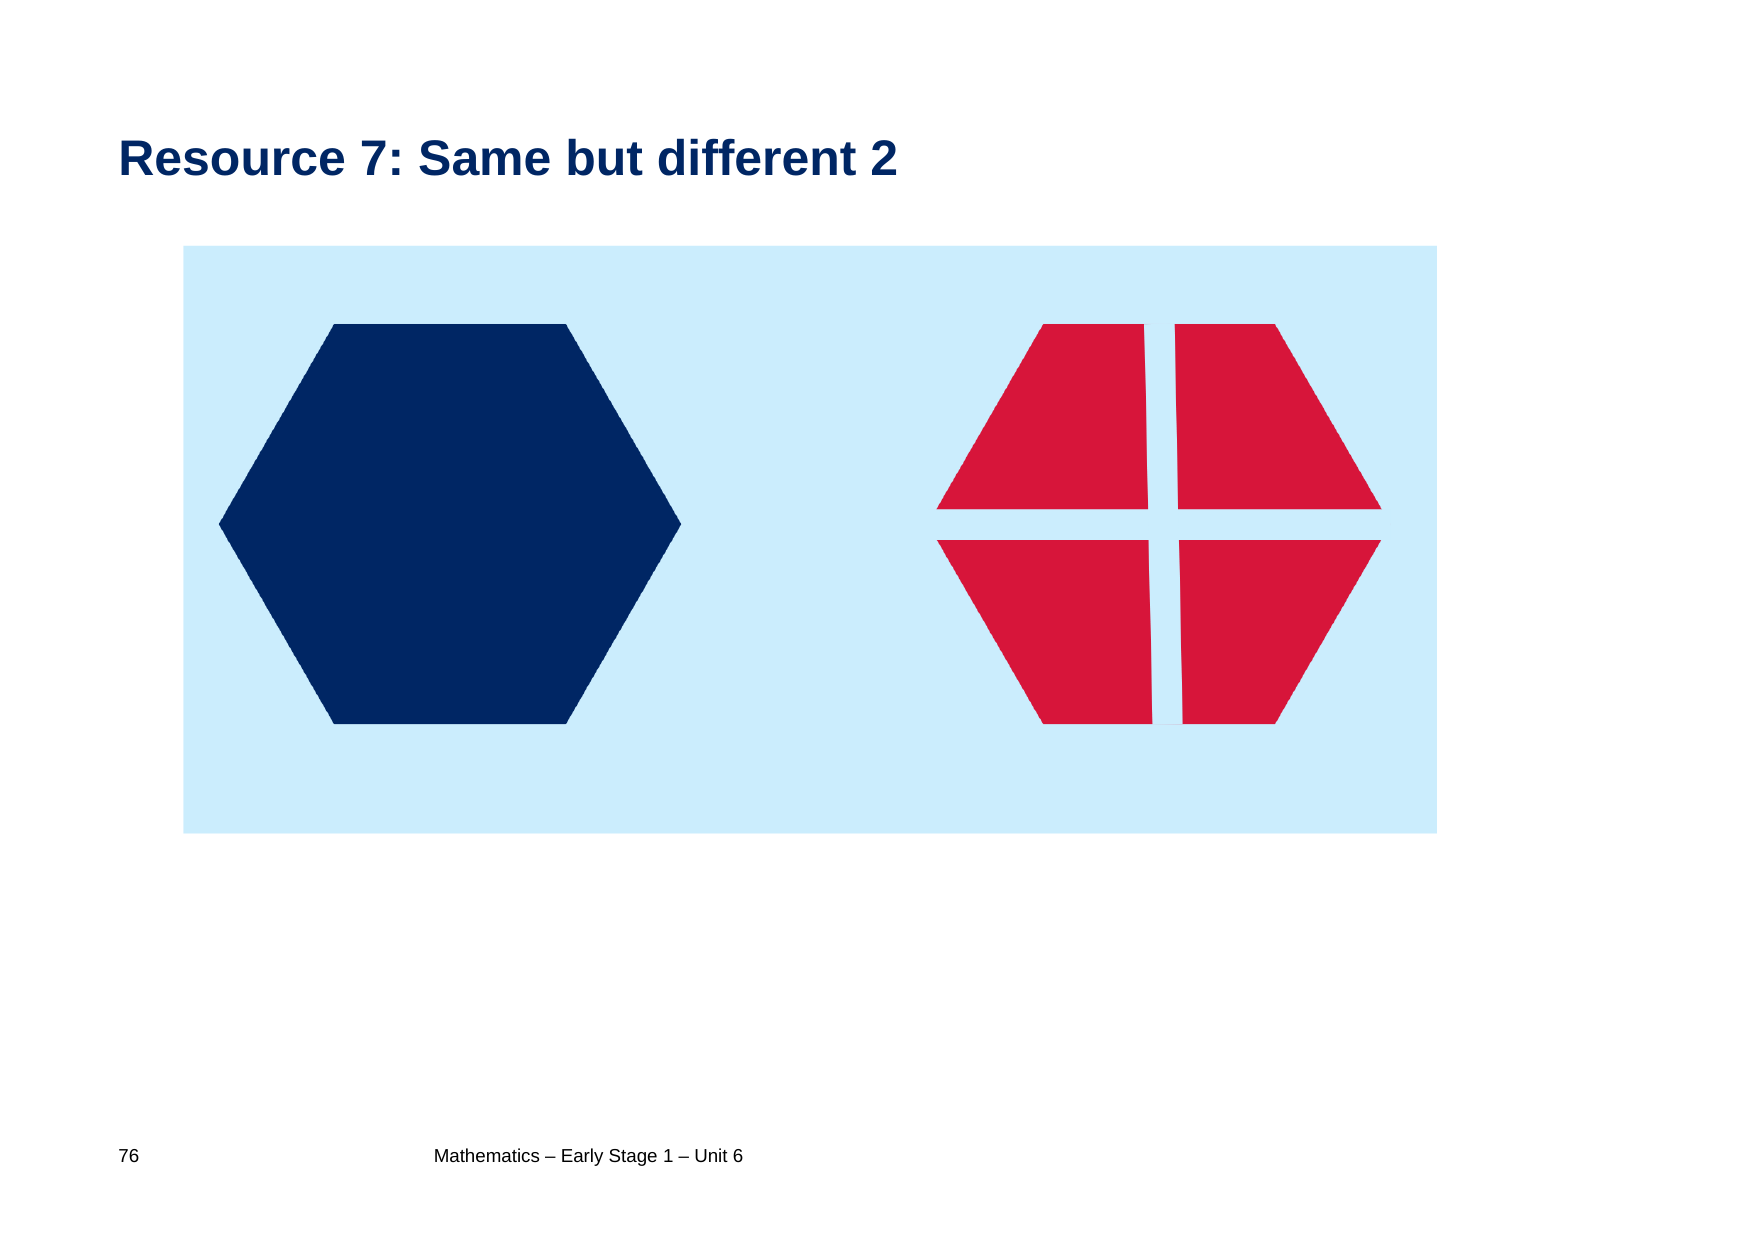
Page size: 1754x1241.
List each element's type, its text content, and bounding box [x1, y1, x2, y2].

picture [118, 225, 1537, 860]
subtitle Resource 7: Same but different 2 [118, 128, 1636, 186]
